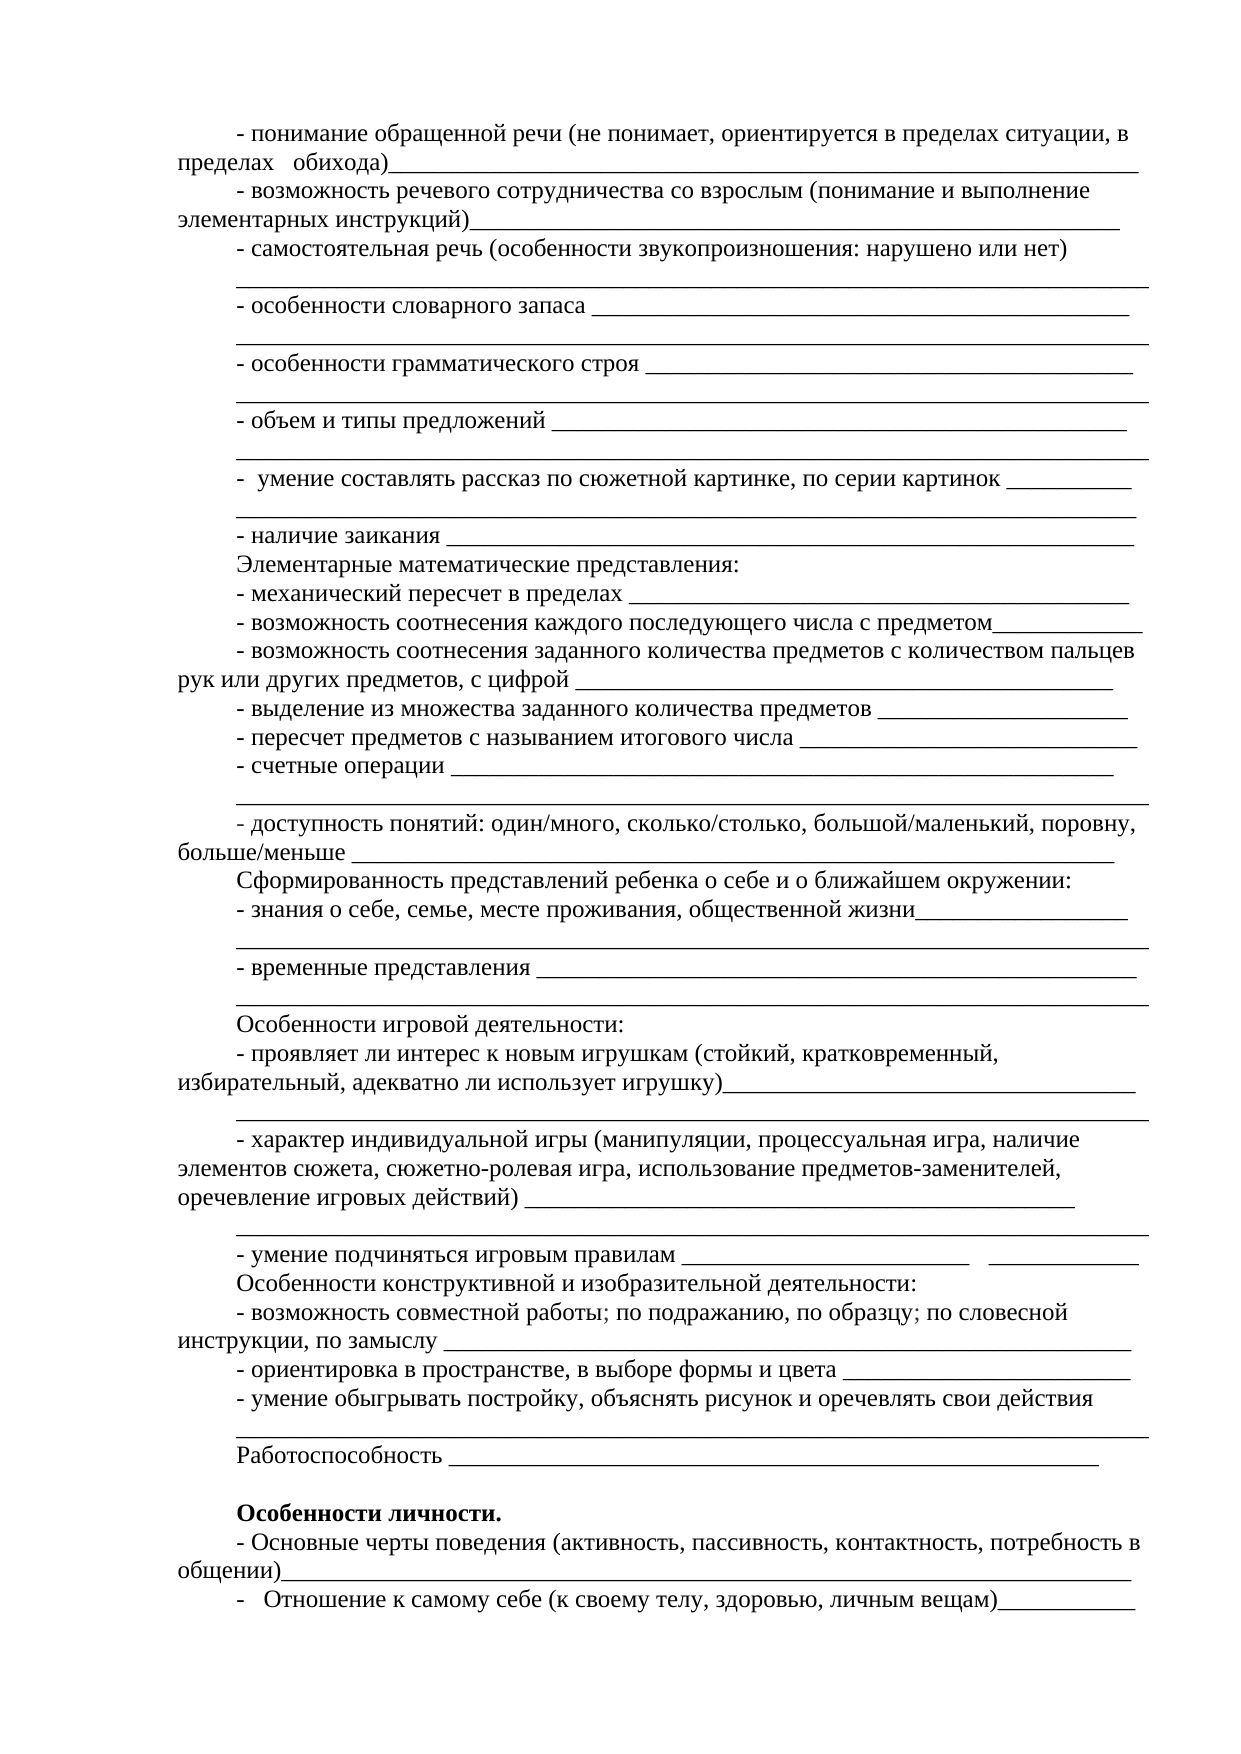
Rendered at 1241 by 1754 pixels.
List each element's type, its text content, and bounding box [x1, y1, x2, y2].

text - возможность соотнесения заданного количества предметов с количеством пальцев рук или других предметов, с цифрой ___________________________________________ [177, 636, 1152, 693]
text - понимание обращенной речи (не понимает, ориентируется в пределах ситуации, в пределах обихода)____________________________________________________________ [177, 118, 1152, 176]
text _________________________________________________________________________ [177, 923, 1152, 952]
text - возможность соотнесения каждого последующего числа с предметом____________ [177, 607, 1152, 636]
text - проявляет ли интерес к новым игрушкам (стойкий, кратковременный, избирательный, адекватно ли использует игрушку)_________________________________ [177, 1038, 1152, 1096]
text - возможность совместной работы; по подражанию, по образцу; по словесной инструкции, по замыслу _______________________________________________________ [177, 1297, 1152, 1354]
text _________________________________________________________________________ [177, 262, 1152, 291]
text - особенности словарного запаса ___________________________________________ [177, 291, 1152, 319]
text - Отношение к самому себе (к своему телу, здоровью, личным вещам)___________ [177, 1584, 1152, 1613]
text - механический пересчет в пределах ________________________________________ [177, 578, 1152, 607]
text - особенности грамматического строя _______________________________________ [177, 348, 1152, 377]
text - умение подчиняться игровым правилам _______________________ ____________ [177, 1239, 1152, 1268]
text ________________________________________________________________________ [177, 492, 1152, 521]
text _________________________________________________________________________ [177, 1412, 1152, 1441]
text - объем и типы предложений ______________________________________________ [177, 406, 1152, 434]
text _________________________________________________________________________ [177, 779, 1152, 808]
text Работоспособность ____________________________________________________ [177, 1441, 1152, 1469]
text Особенности личности. [177, 1498, 1152, 1527]
text - умение составлять рассказ по сюжетной картинке, по серии картинок __________ [177, 463, 1152, 492]
text - самостоятельная речь (особенности звукопроизношения: нарушено или нет) [177, 233, 1152, 262]
text - счетные операции _____________________________________________________ [177, 751, 1152, 779]
text - знания о себе, семье, месте проживания, общественной жизни_________________ [177, 894, 1152, 923]
text - Основные черты поведения (активность, пассивность, контактность, потребность в общении)____________________________________________________________________ [177, 1527, 1152, 1584]
text - наличие заикания _______________________________________________________ [177, 521, 1152, 549]
text - возможность речевого сотрудничества со взрослым (понимание и выполнение элементарных инструкций)____________________________________________________ [177, 176, 1152, 233]
text _________________________________________________________________________ [177, 1211, 1152, 1239]
text Особенности игровой деятельности: [177, 1009, 1152, 1038]
text - доступность понятий: один/много, сколько/столько, большой/маленький, поровну, больше/меньше _____________________________________________________________ [177, 808, 1152, 866]
text _________________________________________________________________________ [177, 1096, 1152, 1124]
text Особенности конструктивной и изобразительной деятельности: [177, 1268, 1152, 1297]
text Элементарные математические представления: [177, 549, 1152, 578]
text _________________________________________________________________________ [177, 377, 1152, 406]
text Сформированность представлений ребенка о себе и о ближайшем окружении: [177, 866, 1152, 894]
text - умение обыгрывать постройку, объяснять рисунок и оречевлять свои действия [177, 1383, 1152, 1412]
text - пересчет предметов с называнием итогового числа ___________________________ [177, 722, 1152, 751]
text _________________________________________________________________________ [177, 319, 1152, 348]
text - характер индивидуальной игры (манипуляции, процессуальная игра, наличие элементов сюжета, сюжетно-ролевая игра, использование предметов-заменителей, оречевление игровых действий) ____________________________________________ [177, 1124, 1152, 1211]
text _________________________________________________________________________ [177, 981, 1152, 1009]
text - ориентировка в пространстве, в выборе формы и цвета _______________________ [177, 1354, 1152, 1383]
text - временные представления ________________________________________________ [177, 952, 1152, 981]
text - выделение из множества заданного количества предметов ____________________ [177, 693, 1152, 722]
text _________________________________________________________________________ [177, 434, 1152, 463]
